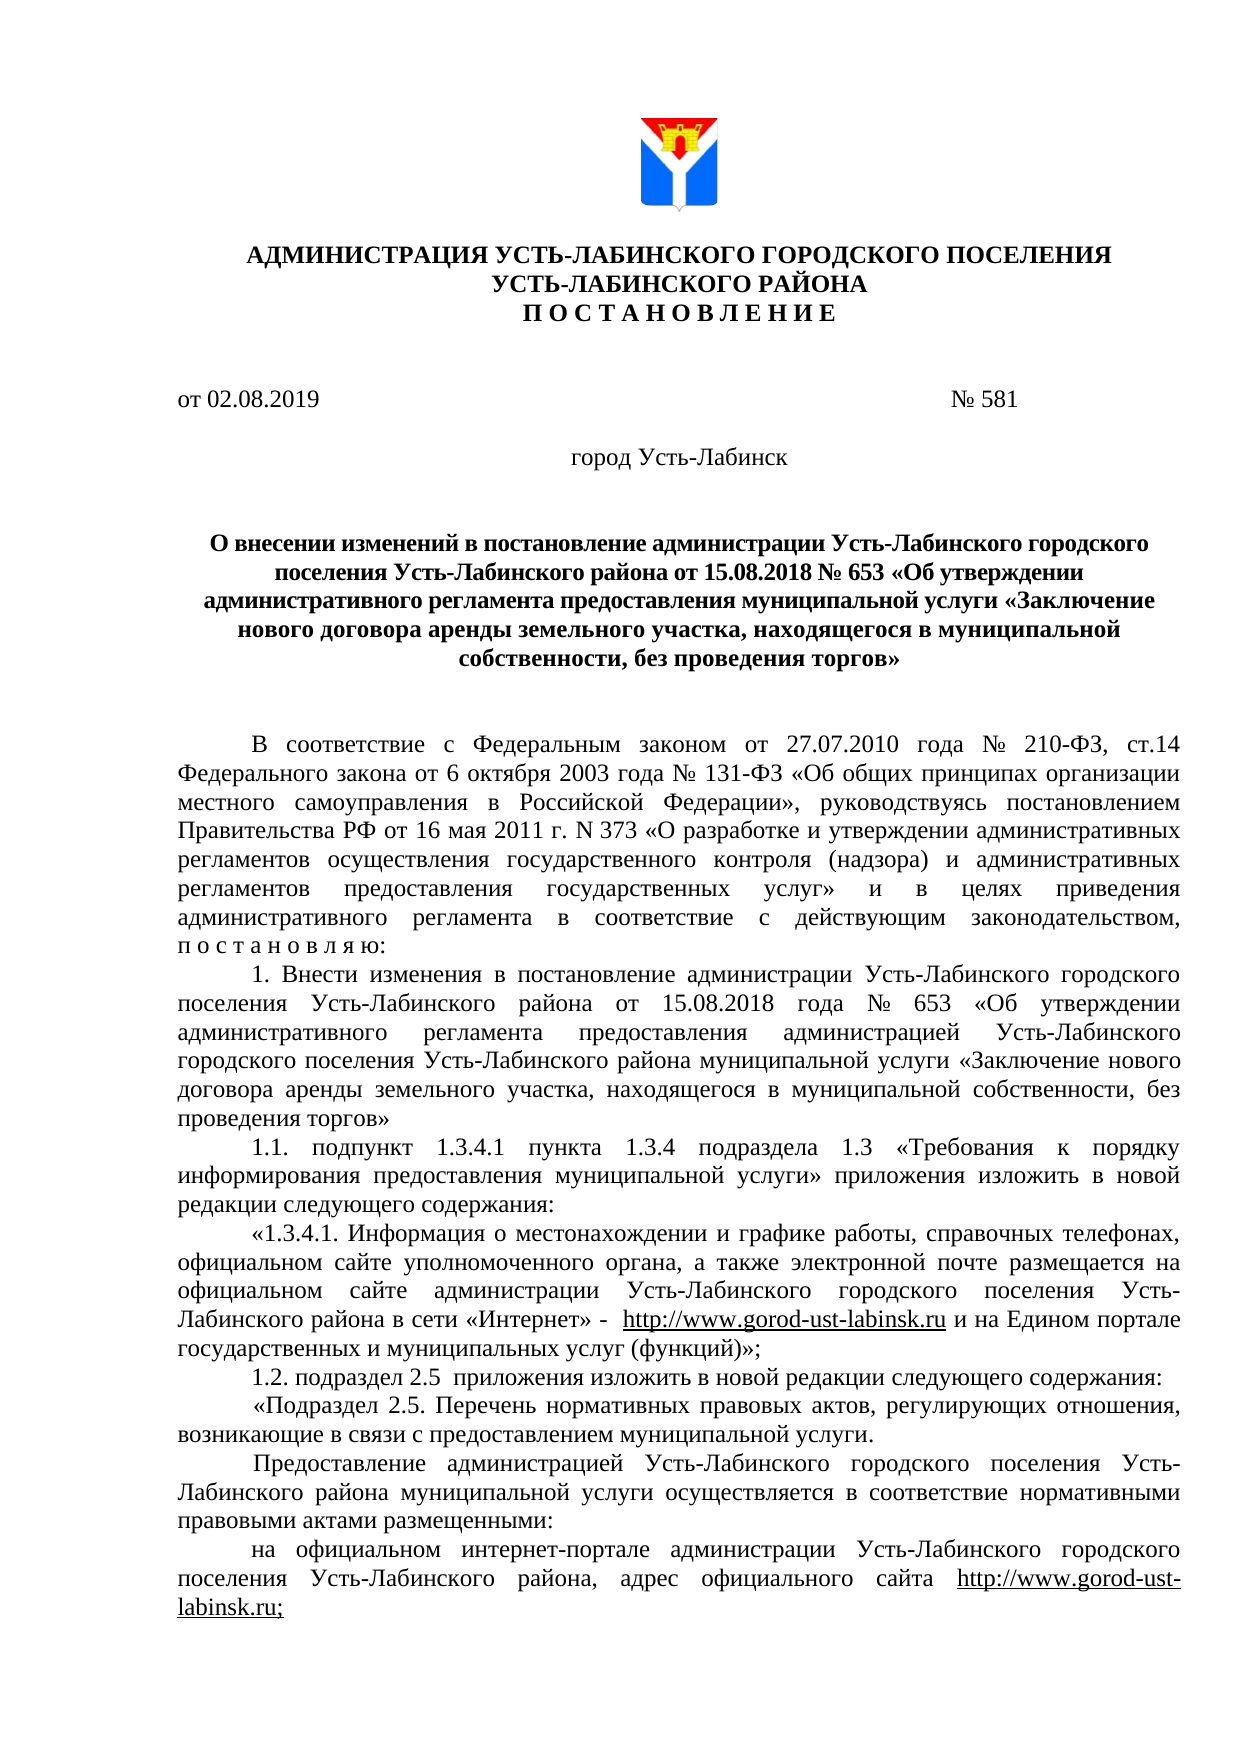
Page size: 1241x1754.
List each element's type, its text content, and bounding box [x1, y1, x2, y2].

text на официальном интернет-портале администрации Усть-Лабинского городского поселения Усть-Лабинского района, адрес официального сайта http://www.gorod-ust-labinsk.ru; [177, 1534, 1181, 1621]
text О внесении изменений в постановление администрации Усть-Лабинского городского поселения Усть-Лабинского района от 15.08.2018 № 653 «Об утверждении административного регламента предоставления муниципальной услуги «Заключение нового договора аренды земельного участка, находящегося в муниципальной собственности, без проведения торгов» [195, 528, 1163, 672]
text П О С Т А Н О В Л Е Н И Е [177, 298, 1181, 327]
text 1.2. подраздел 2.5 приложения изложить в новой редакции следующего содержания: [177, 1362, 1181, 1391]
text 1.1. подпункт 1.3.4.1 пункта 1.3.4 подраздела 1.3 «Требования к порядку информирования предоставления муниципальной услуги» приложения изложить в новой редакции следующего содержания: [177, 1132, 1181, 1218]
text АДМИНИСТРАЦИЯ УСТЬ-ЛАБИНСКОГО ГОРОДСКОГО ПОСЕЛЕНИЯ [165, 241, 1193, 269]
text «Подраздел 2.5. Перечень нормативных правовых актов, регулирующих отношения, возникающие в связи с предоставлением муниципальной услуги. [177, 1391, 1181, 1448]
text В соответствие с Федеральным законом от 27.07.2010 года № 210-ФЗ, ст.14 Федерального закона от 6 октября 2003 года № 131-ФЗ «Об общих принципах организации местного самоуправления в Российской Федерации», руководствуясь постановлением Правительства РФ от 16 мая 2011 г. N 373 «О разработке и утверждении административных регламентов осуществления государственного контроля (надзора) и административных регламентов предоставления государственных услуг» и в целях приведения административного регламента в соответствие с действующим законодательством, п о с т а н о в л я ю: [177, 729, 1181, 959]
picture [641, 118, 718, 212]
text 1. Внести изменения в постановление администрации Усть-Лабинского городского поселения Усть-Лабинского района от 15.08.2018 года № 653 «Об утверждении административного регламента предоставления администрацией Усть-Лабинского городского поселения Усть-Лабинского района муниципальной услуги «Заключение нового договора аренды земельного участка, находящегося в муниципальной собственности, без проведения торгов» [177, 959, 1181, 1132]
text УСТЬ-ЛАБИНСКОГО РАЙОНА [165, 269, 1193, 298]
text Предоставление администрацией Усть-Лабинского городского поселения Усть-Лабинского района муниципальной услуги осуществляется в соответствие нормативными правовыми актами размещенными: [177, 1448, 1181, 1534]
text от 02.08.2019 № 581 [177, 384, 1181, 413]
text «1.3.4.1. Информация о местонахождении и графике работы, справочных телефонах, официальном сайте уполномоченного органа, а также электронной почте размещается на официальном сайте администрации Усть-Лабинского городского поселения Усть-Лабинского района в сети «Интернет» - http://www.gorod-ust-labinsk.ru и на Едином портале государственных и муниципальных услуг (функций)»; [177, 1218, 1181, 1362]
text город Усть-Лабинск [177, 442, 1181, 471]
